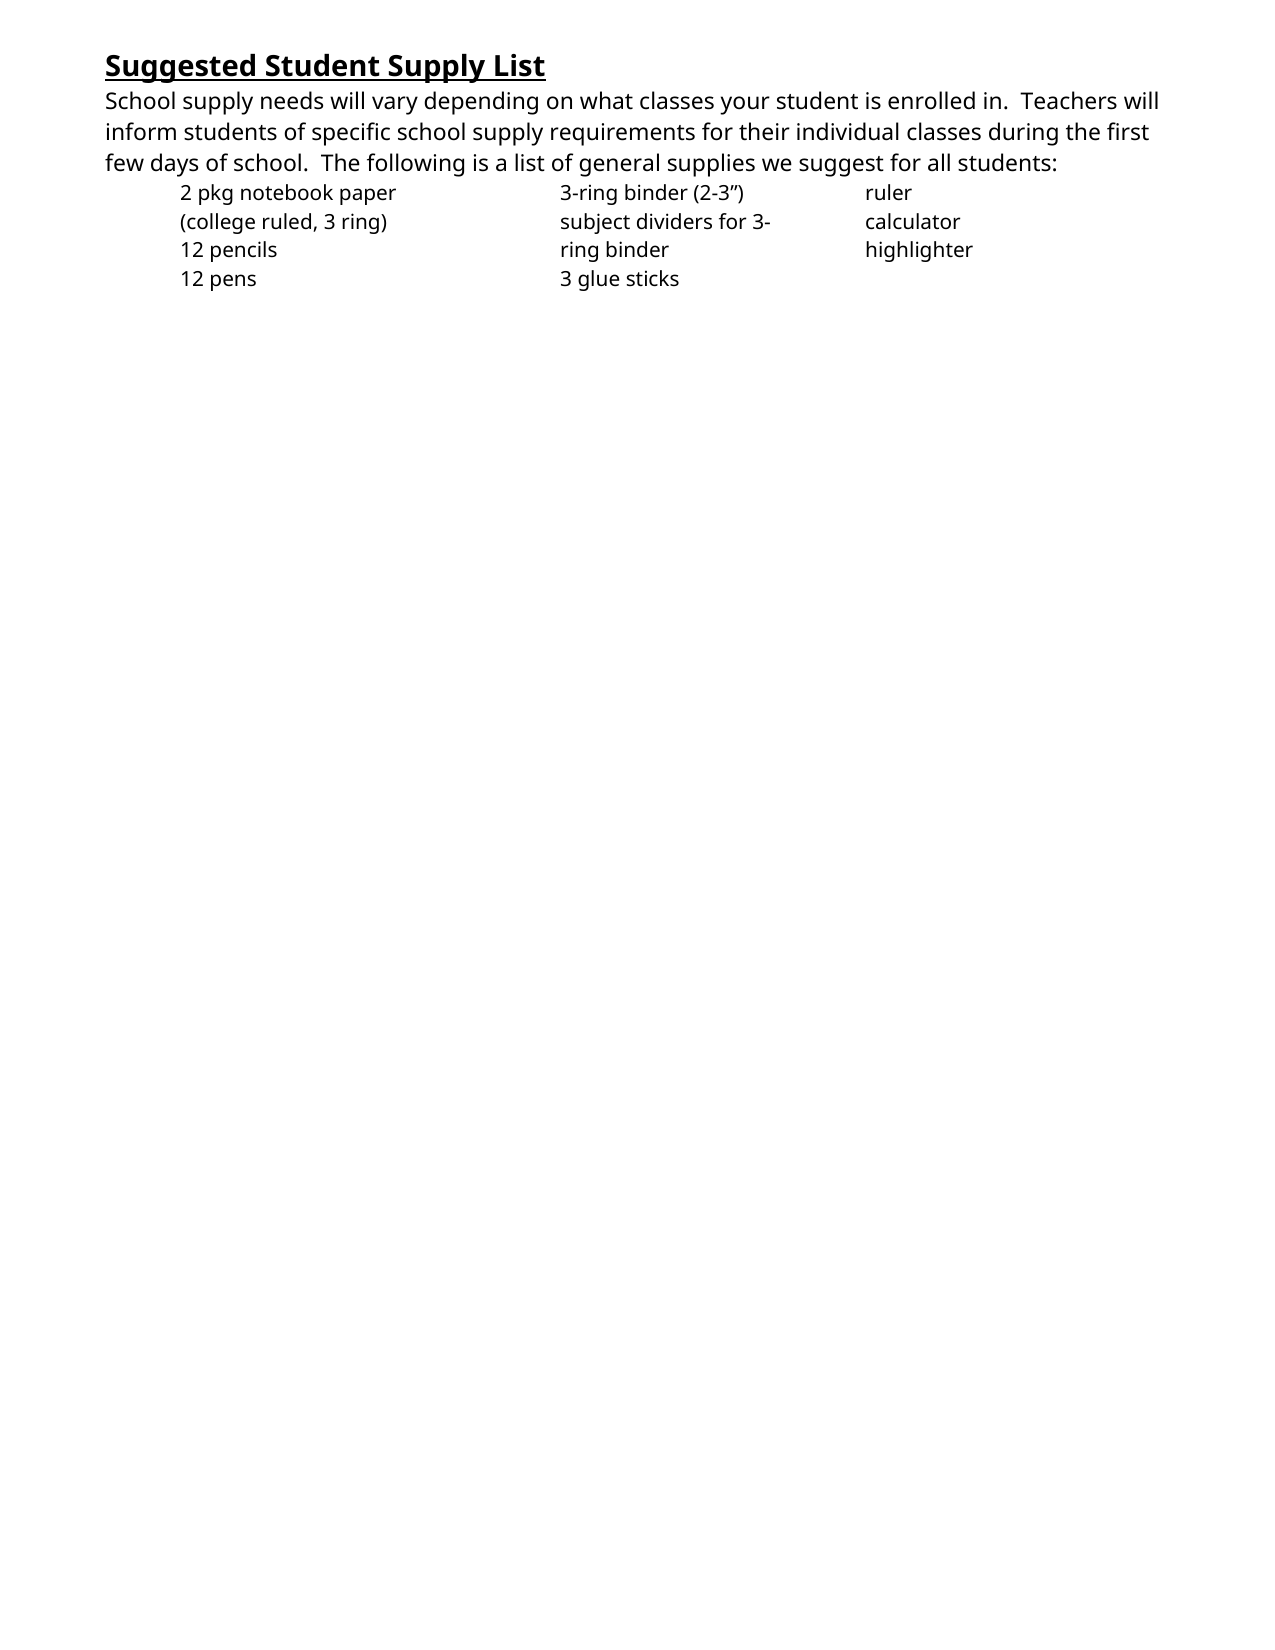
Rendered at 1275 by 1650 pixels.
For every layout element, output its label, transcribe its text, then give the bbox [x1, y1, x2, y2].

text (college ruled, 3 ring) [105, 207, 410, 235]
text highlighter [865, 235, 1170, 264]
text calculator [865, 207, 1170, 235]
text School supply needs will vary depending on what classes your student is enrolled in. Teachers will inform students of specific school supply requirements for their individual classes during the first few days of school. The following is a list of general supplies we suggest for all students: [105, 85, 1170, 178]
text ruler [865, 178, 1170, 207]
text Suggested Student Supply List [105, 45, 1170, 85]
text 3 glue sticks [485, 264, 790, 292]
text subject dividers for 3-ring binder [560, 207, 790, 264]
text 2 pkg notebook paper [105, 178, 410, 207]
text 12 pencils [105, 235, 410, 264]
text 12 pens [105, 264, 410, 292]
text 3-ring binder (2-3”) [485, 178, 790, 207]
